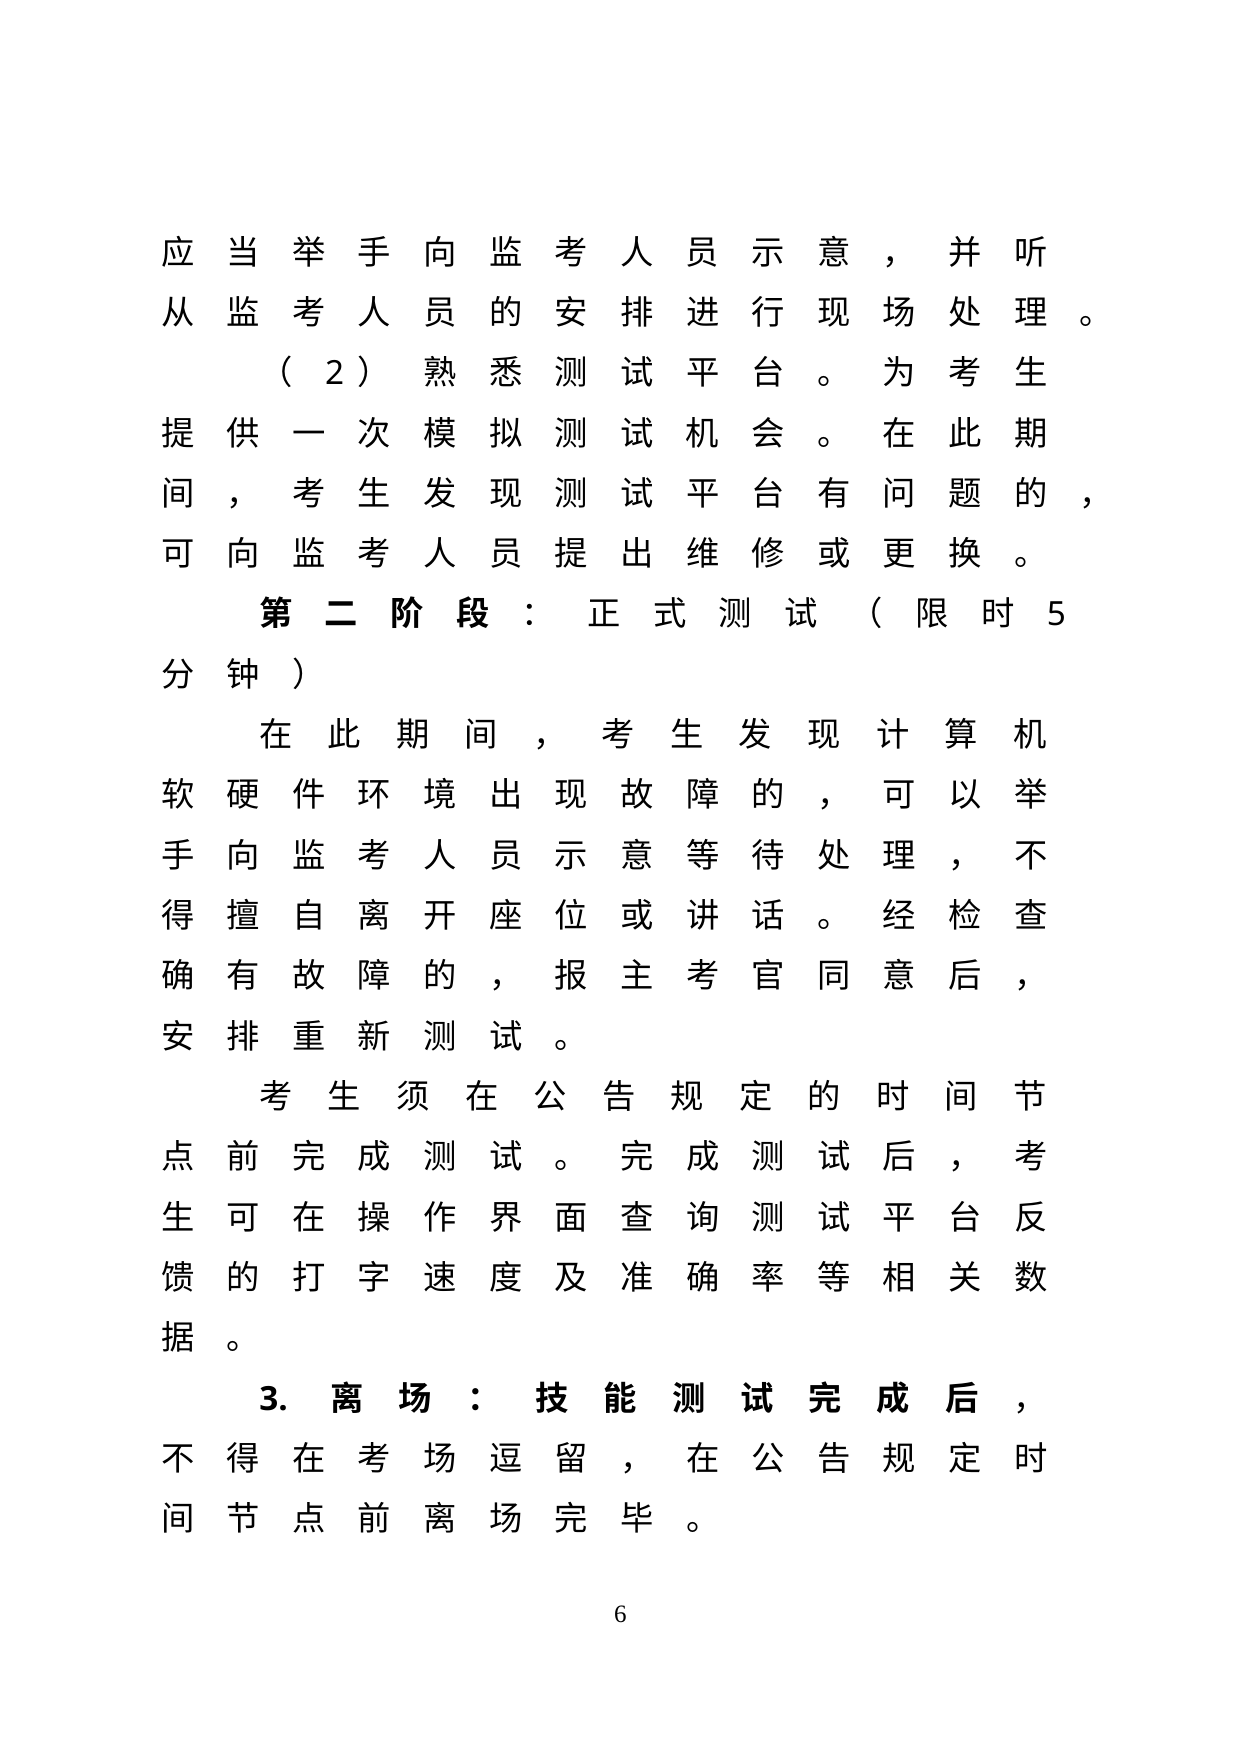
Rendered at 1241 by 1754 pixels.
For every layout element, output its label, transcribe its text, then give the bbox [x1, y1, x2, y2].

text 第二阶段：正式测试（限时5分钟） [161, 581, 1079, 702]
text 3. 离场：技能测试完成后，不得在考场逗留，在公告规定时间节点前离场完毕。 [161, 1365, 1079, 1546]
text 考生须在公告规定的时间节点前完成测试。完成测试后，考生可在操作界面查询测试平台反馈的打字速度及准确率等相关数据。 [161, 1064, 1079, 1365]
text 在此期间，考生发现计算机软硬件环境出现故障的，可以举手向监考人员示意等待处理，不得擅自离开座位或讲话。经检查确有故障的，报主考官同意后，安排重新测试。 [161, 702, 1079, 1064]
text （2）熟悉测试平台。为考生提供一次模拟测试机会。在此期间，考生发现测试平台有问题的，可向监考人员提出维修或更换。 [161, 340, 1079, 581]
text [161, 219, 1079, 340]
